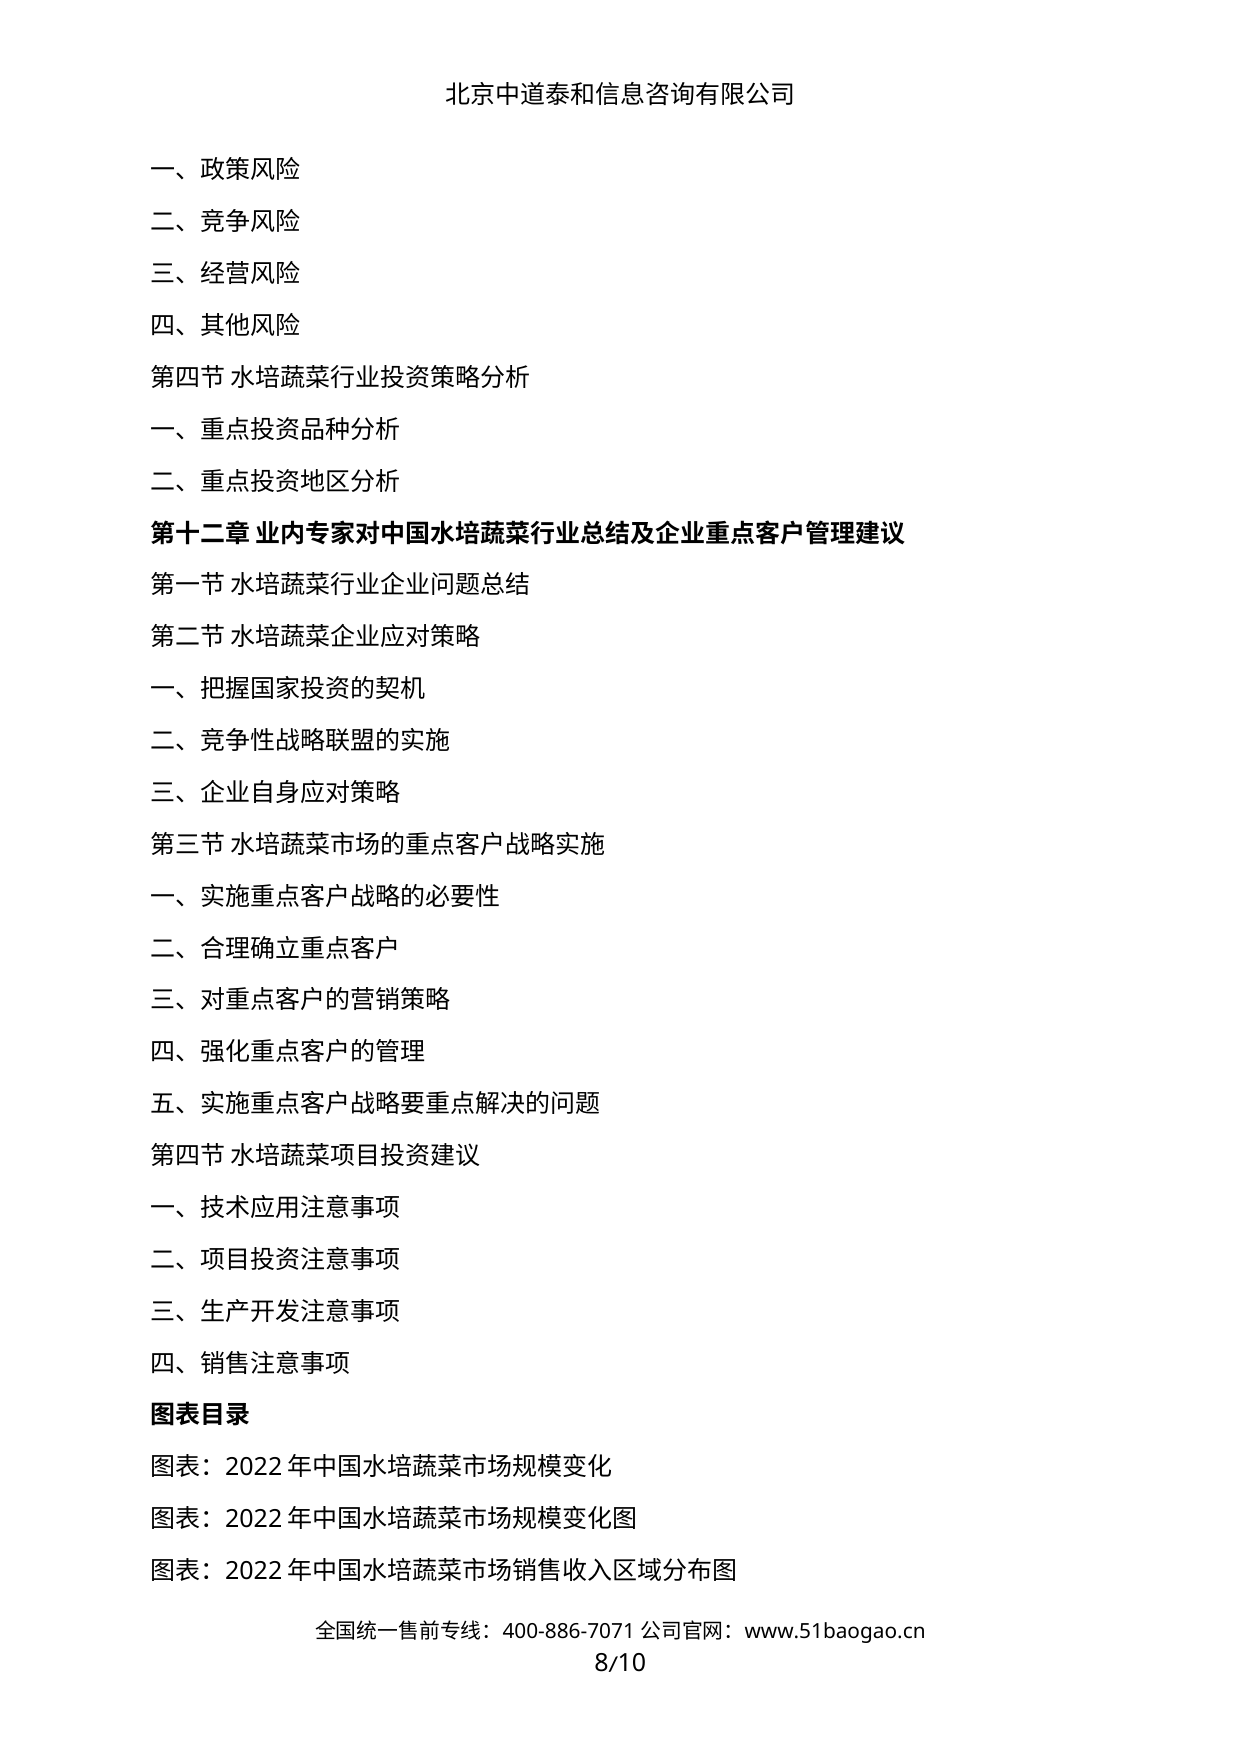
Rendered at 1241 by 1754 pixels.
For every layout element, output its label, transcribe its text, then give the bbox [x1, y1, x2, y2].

text 三、生产开发注意事项 [150, 1291, 1090, 1327]
text 第十二章 业内专家对中国水培蔬菜行业总结及企业重点客户管理建议 [150, 513, 1090, 549]
text 三、企业自身应对策略 [150, 772, 1090, 809]
text 三、经营风险 [150, 254, 1090, 290]
text 一、技术应用注意事项 [150, 1187, 1090, 1224]
text 四、其他风险 [150, 306, 1090, 342]
text 一、重点投资品种分析 [150, 409, 1090, 446]
text 第二节 水培蔬菜企业应对策略 [150, 617, 1090, 653]
text 第一节 水培蔬菜行业企业问题总结 [150, 565, 1090, 601]
text 图表：2022年中国水培蔬菜市场销售收入区域分布图 [150, 1551, 1090, 1587]
text 一、把握国家投资的契机 [150, 669, 1090, 705]
text 二、重点投资地区分析 [150, 461, 1090, 497]
text 三、对重点客户的营销策略 [150, 980, 1090, 1016]
text 二、竞争风险 [150, 202, 1090, 238]
text 第三节 水培蔬菜市场的重点客户战略实施 [150, 824, 1090, 861]
text 图表：2022年中国水培蔬菜市场规模变化 [150, 1447, 1090, 1483]
text 第四节 水培蔬菜行业投资策略分析 [150, 357, 1090, 394]
text 一、政策风险 [150, 150, 1090, 186]
text 二、项目投资注意事项 [150, 1239, 1090, 1276]
text 五、实施重点客户战略要重点解决的问题 [150, 1084, 1090, 1120]
text 四、强化重点客户的管理 [150, 1032, 1090, 1068]
text 图表目录 [150, 1395, 1090, 1431]
text 第四节 水培蔬菜项目投资建议 [150, 1136, 1090, 1172]
text 二、竞争性战略联盟的实施 [150, 721, 1090, 757]
text 二、合理确立重点客户 [150, 928, 1090, 964]
text 一、实施重点客户战略的必要性 [150, 876, 1090, 912]
text 图表：2022年中国水培蔬菜市场规模变化图 [150, 1499, 1090, 1535]
text 四、销售注意事项 [150, 1343, 1090, 1379]
